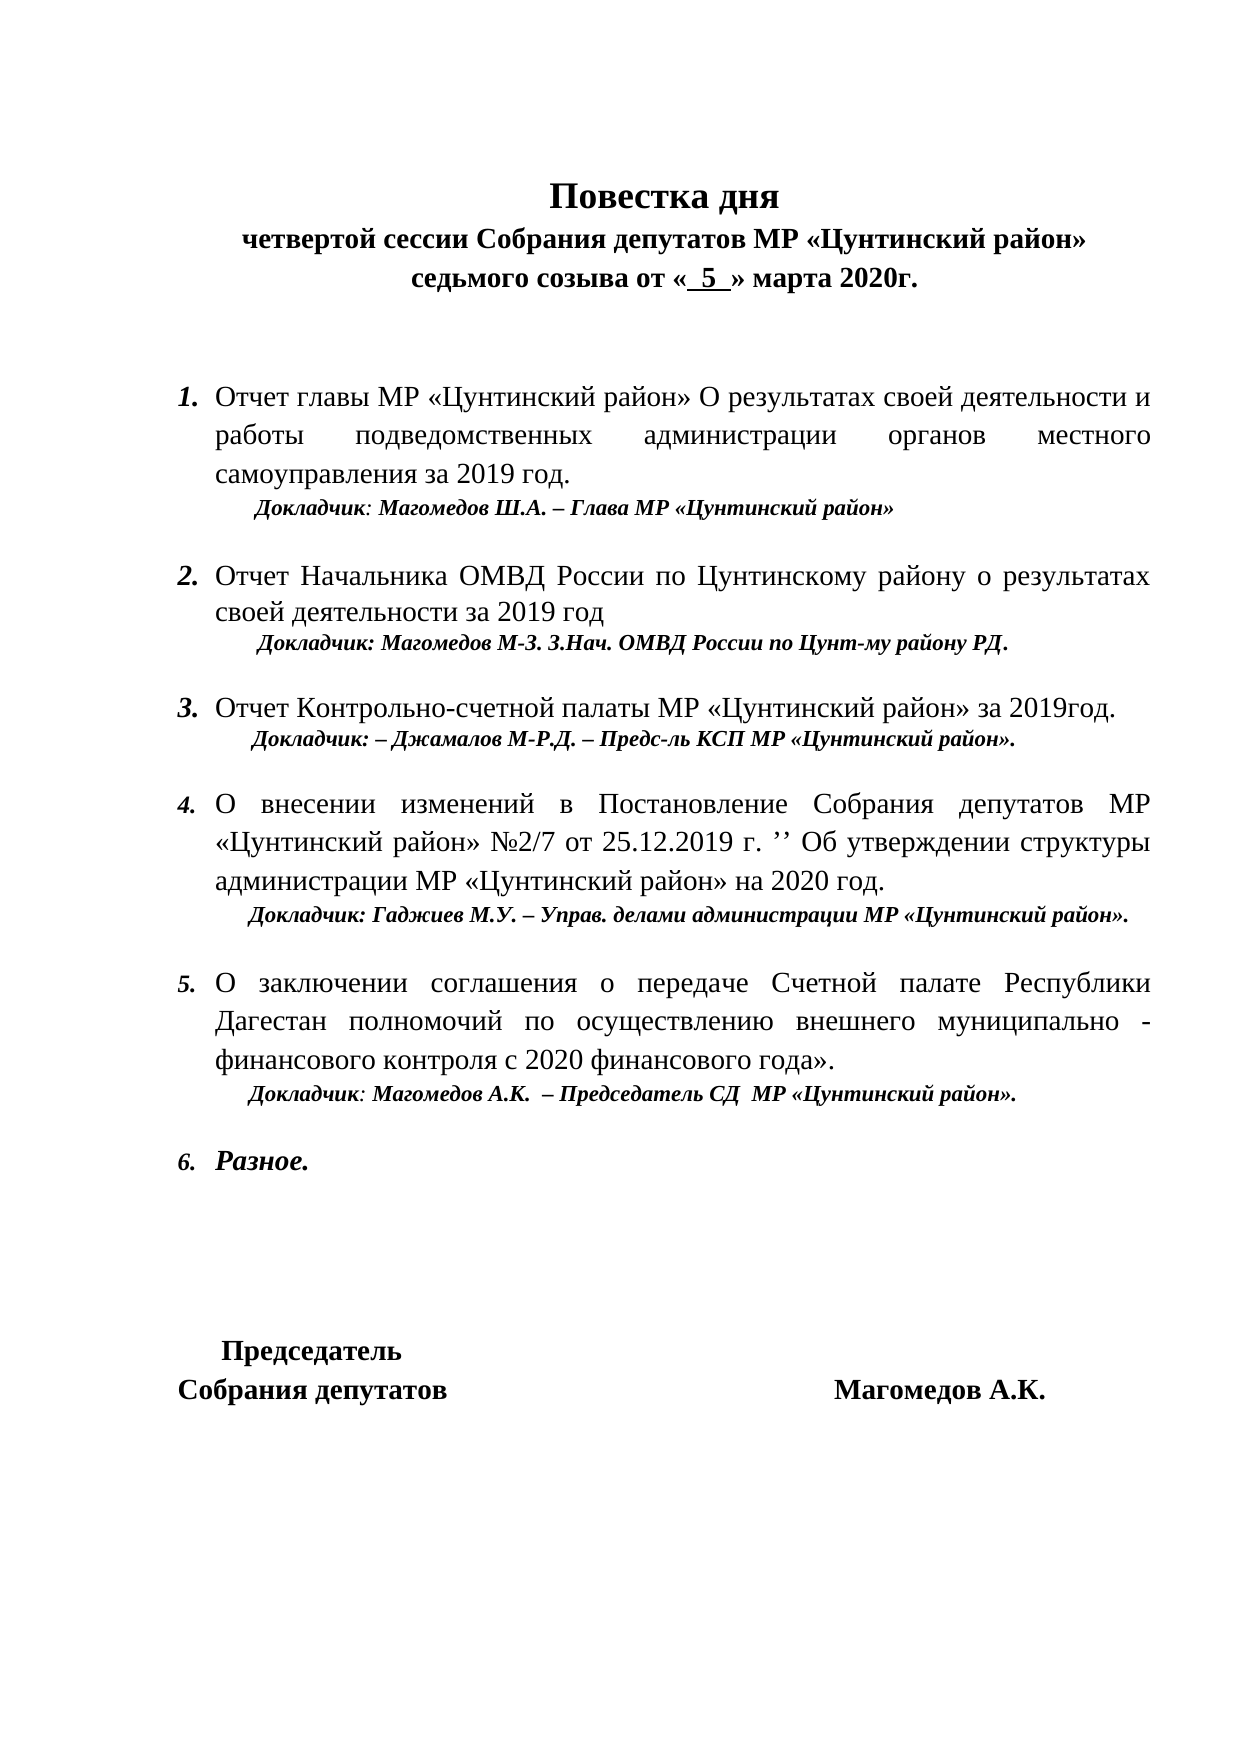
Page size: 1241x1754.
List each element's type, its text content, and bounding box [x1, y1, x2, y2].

list О внесении изменений в Постановление Собрания депутатов МР «Цунтинский район» №2/7 от 25.12.2019 г. ’’ Об утверждении структуры администрации МР «Цунтинский район» на 2020 год. [177, 786, 1152, 896]
text Председатель Собрания депутатов Магомедов А.К. [177, 1333, 1152, 1405]
list Докладчик: – Джамалов М-Р.Д. – Предс-ль КСП МР «Цунтинский район». [252, 725, 1152, 752]
list Отчет главы МР «Цунтинский район» О результатах своей деятельности и работы подведомственных администрации органов местного самоуправления за 2019 год. [177, 379, 1152, 489]
list О заключении соглашения о передаче Счетной палате Республики Дагестан полномочий по осуществлению внешнего муниципально - финансового контроля с 2020 финансового года». [177, 965, 1152, 1075]
list Докладчик: Магомедов А.К. – Председатель СД МР «Цунтинский район». [215, 1080, 1152, 1107]
list Докладчик: Магомедов М-З. З.Нач. ОМВД России по Цунт-му району РД. [252, 629, 1152, 656]
list Отчет Начальника ОМВД России по Цунтинскому району о результатах своей деятельности за 2019 год [177, 558, 1152, 627]
list Отчет Контрольно-счетной палаты МР «Цунтинский район» за 2019год. [177, 690, 1152, 723]
text Повестка дня четвертой сессии Собрания депутатов МР «Цунтинский район» седьмого созыва от « 5 » марта 2020г. [177, 173, 1152, 294]
list Разное. [177, 1143, 1152, 1177]
list Докладчик: Гаджиев М.У. – Управ. делами администрации МР «Цунтинский район». [215, 901, 1152, 928]
list Докладчик: Магомедов Ш.А. – Глава МР «Цунтинский район» [215, 494, 1152, 521]
